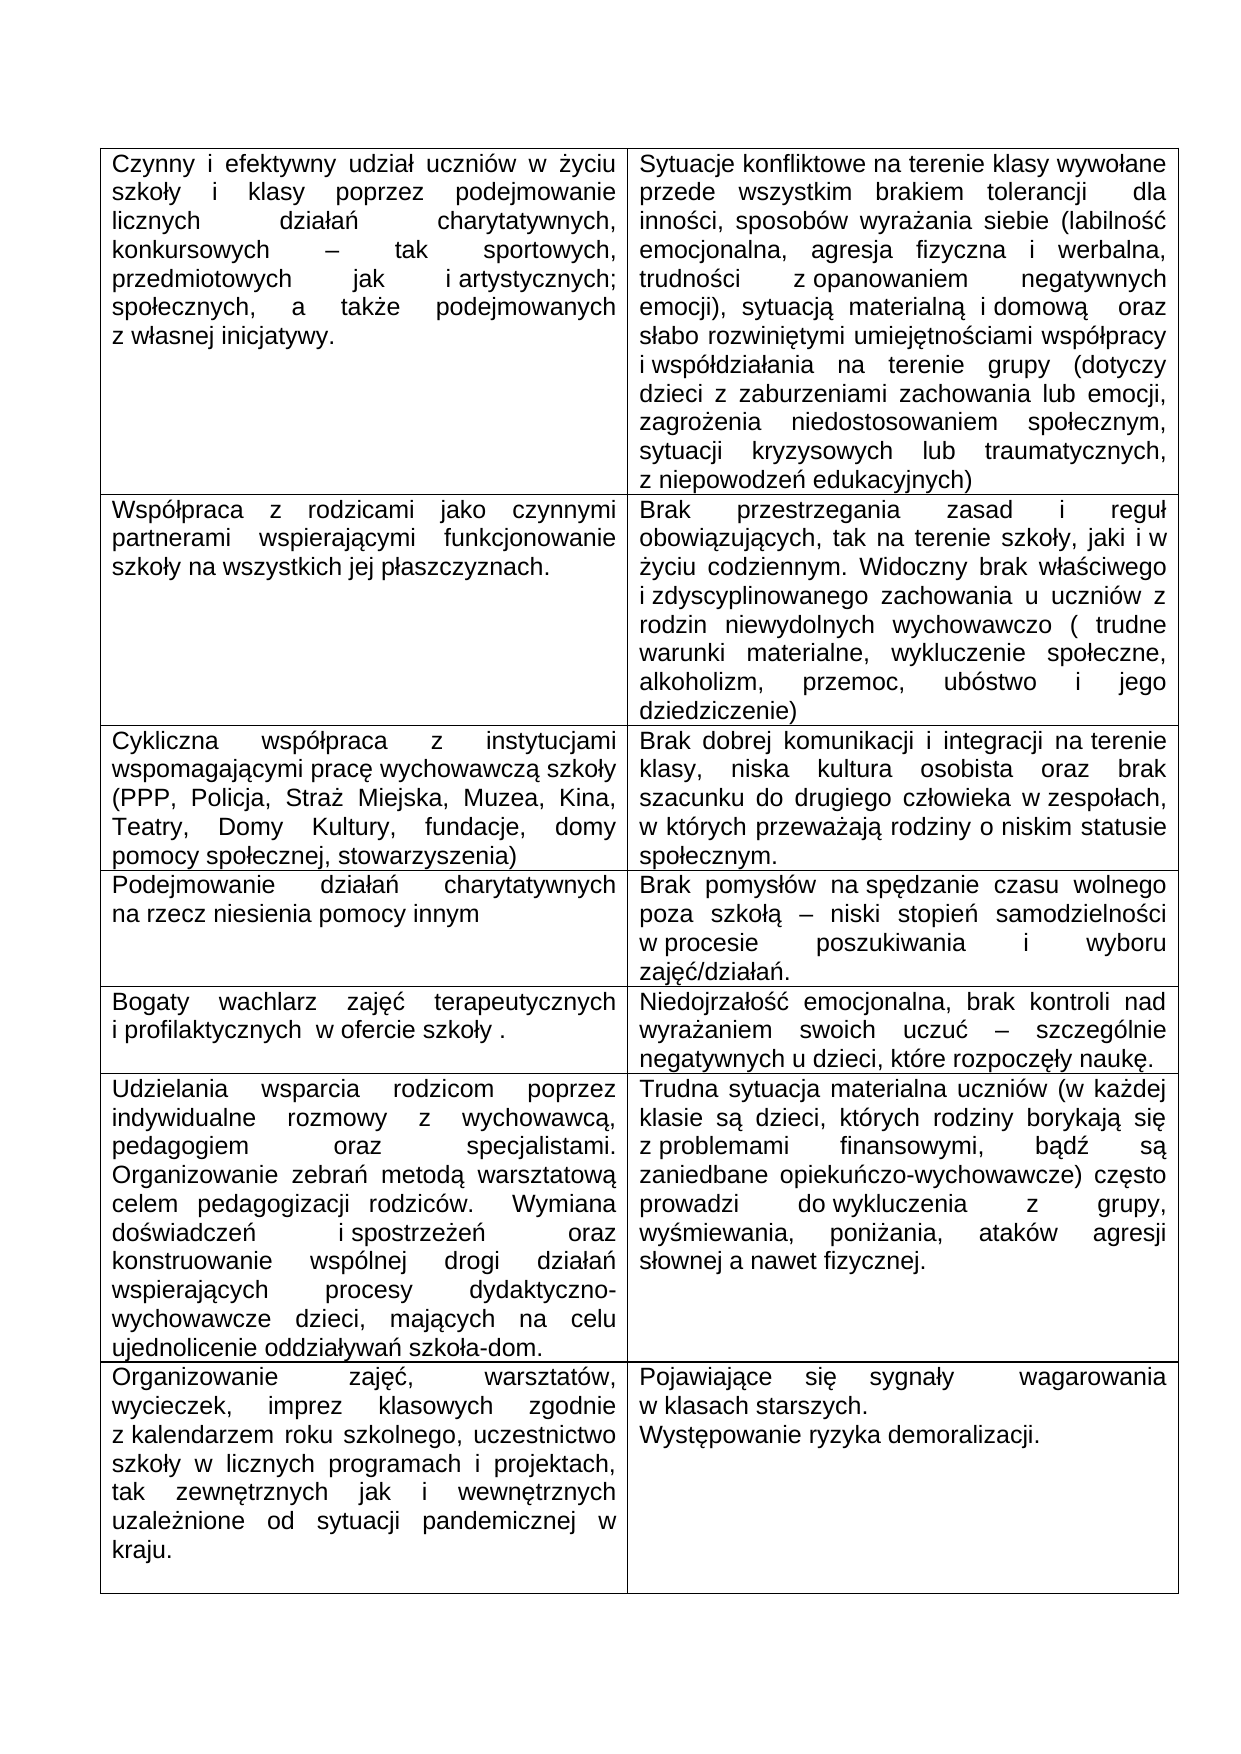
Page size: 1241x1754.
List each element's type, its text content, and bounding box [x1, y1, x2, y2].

table_cell Cykliczna współpraca z instytucjami wspomagającymi pracę wychowawczą szkoły (PPP, Policja, Straż Miejska, Muzea, Kina, Teatry, Domy Kultury, fundacje, domy pomocy społecznej, stowarzyszenia) [101, 726, 627, 869]
table_cell Podejmowanie działań charytatywnych na rzecz niesienia pomocy innym [101, 871, 627, 986]
table_cell Trudna sytuacja materialna uczniów (w każdej klasie są dzieci, których rodziny borykają się z problemami finansowymi, bądź są zaniedbane opiekuńczo-wychowawcze) często prowadzi do wykluczenia z grupy, wyśmiewania, poniżania, ataków agresji słownej a nawet fizycznej. [628, 1074, 1178, 1361]
table_cell Bogaty wachlarz zajęć terapeutycznych i profilaktycznych w ofercie szkoły . [101, 987, 627, 1073]
table_cell Pojawiające się sygnały wagarowania w klasach starszych. Występowanie ryzyka demoralizacji. [628, 1363, 1178, 1592]
table_cell Brak dobrej komunikacji i integracji na terenie klasy, niska kultura osobista oraz brak szacunku do drugiego człowieka w zespołach, w których przeważają rodziny o niskim statusie społecznym. [628, 726, 1178, 869]
table_cell Brak pomysłów na spędzanie czasu wolnego poza szkołą – niski stopień samodzielności w procesie poszukiwania i wyboru zajęć/działań. [628, 871, 1178, 986]
table_cell Sytuacje konfliktowe na terenie klasy wywołane przede wszystkim brakiem tolerancji dla inności, sposobów wyrażania siebie (labilność emocjonalna, agresja fizyczna i werbalna, trudności z opanowaniem negatywnych emocji), sytuacją materialną i domową oraz słabo rozwiniętymi umiejętnościami współpracy i współdziałania na terenie grupy (dotyczy dzieci z zaburzeniami zachowania lub emocji, zagrożenia niedostosowaniem społecznym, sytuacji kryzysowych lub traumatycznych, z niepowodzeń edukacyjnych) [628, 149, 1178, 494]
table_cell Udzielania wsparcia rodzicom poprzez indywidualne rozmowy z wychowawcą, pedagogiem oraz specjalistami. Organizowanie zebrań metodą warsztatową celem pedagogizacji rodziców. Wymiana doświadczeń i spostrzeżeń oraz konstruowanie wspólnej drogi działań wspierających procesy dydaktyczno-wychowawcze dzieci, mających na celu ujednolicenie oddziaływań szkoła-dom. [101, 1074, 627, 1361]
table_cell Niedojrzałość emocjonalna, brak kontroli nad wyrażaniem swoich uczuć – szczególnie negatywnych u dzieci, które rozpoczęły naukę. [628, 987, 1178, 1073]
table_cell Czynny i efektywny udział uczniów w życiu szkoły i klasy poprzez podejmowanie licznych działań charytatywnych, konkursowych – tak sportowych, przedmiotowych jak i artystycznych; społecznych, a także podejmowanych z własnej inicjatywy. [101, 149, 627, 494]
table_cell Współpraca z rodzicami jako czynnymi partnerami wspierającymi funkcjonowanie szkoły na wszystkich jej płaszczyznach. [101, 495, 627, 725]
table_cell Brak przestrzegania zasad i reguł obowiązujących, tak na terenie szkoły, jaki i w życiu codziennym. Widoczny brak właściwego i zdyscyplinowanego zachowania u uczniów z rodzin niewydolnych wychowawczo ( trudne warunki materialne, wykluczenie społeczne, alkoholizm, przemoc, ubóstwo i jego dziedziczenie) [628, 495, 1178, 725]
table_cell Organizowanie zajęć, warsztatów, wycieczek, imprez klasowych zgodnie z kalendarzem roku szkolnego, uczestnictwo szkoły w licznych programach i projektach, tak zewnętrznych jak i wewnętrznych uzależnione od sytuacji pandemicznej w kraju. [101, 1363, 627, 1592]
